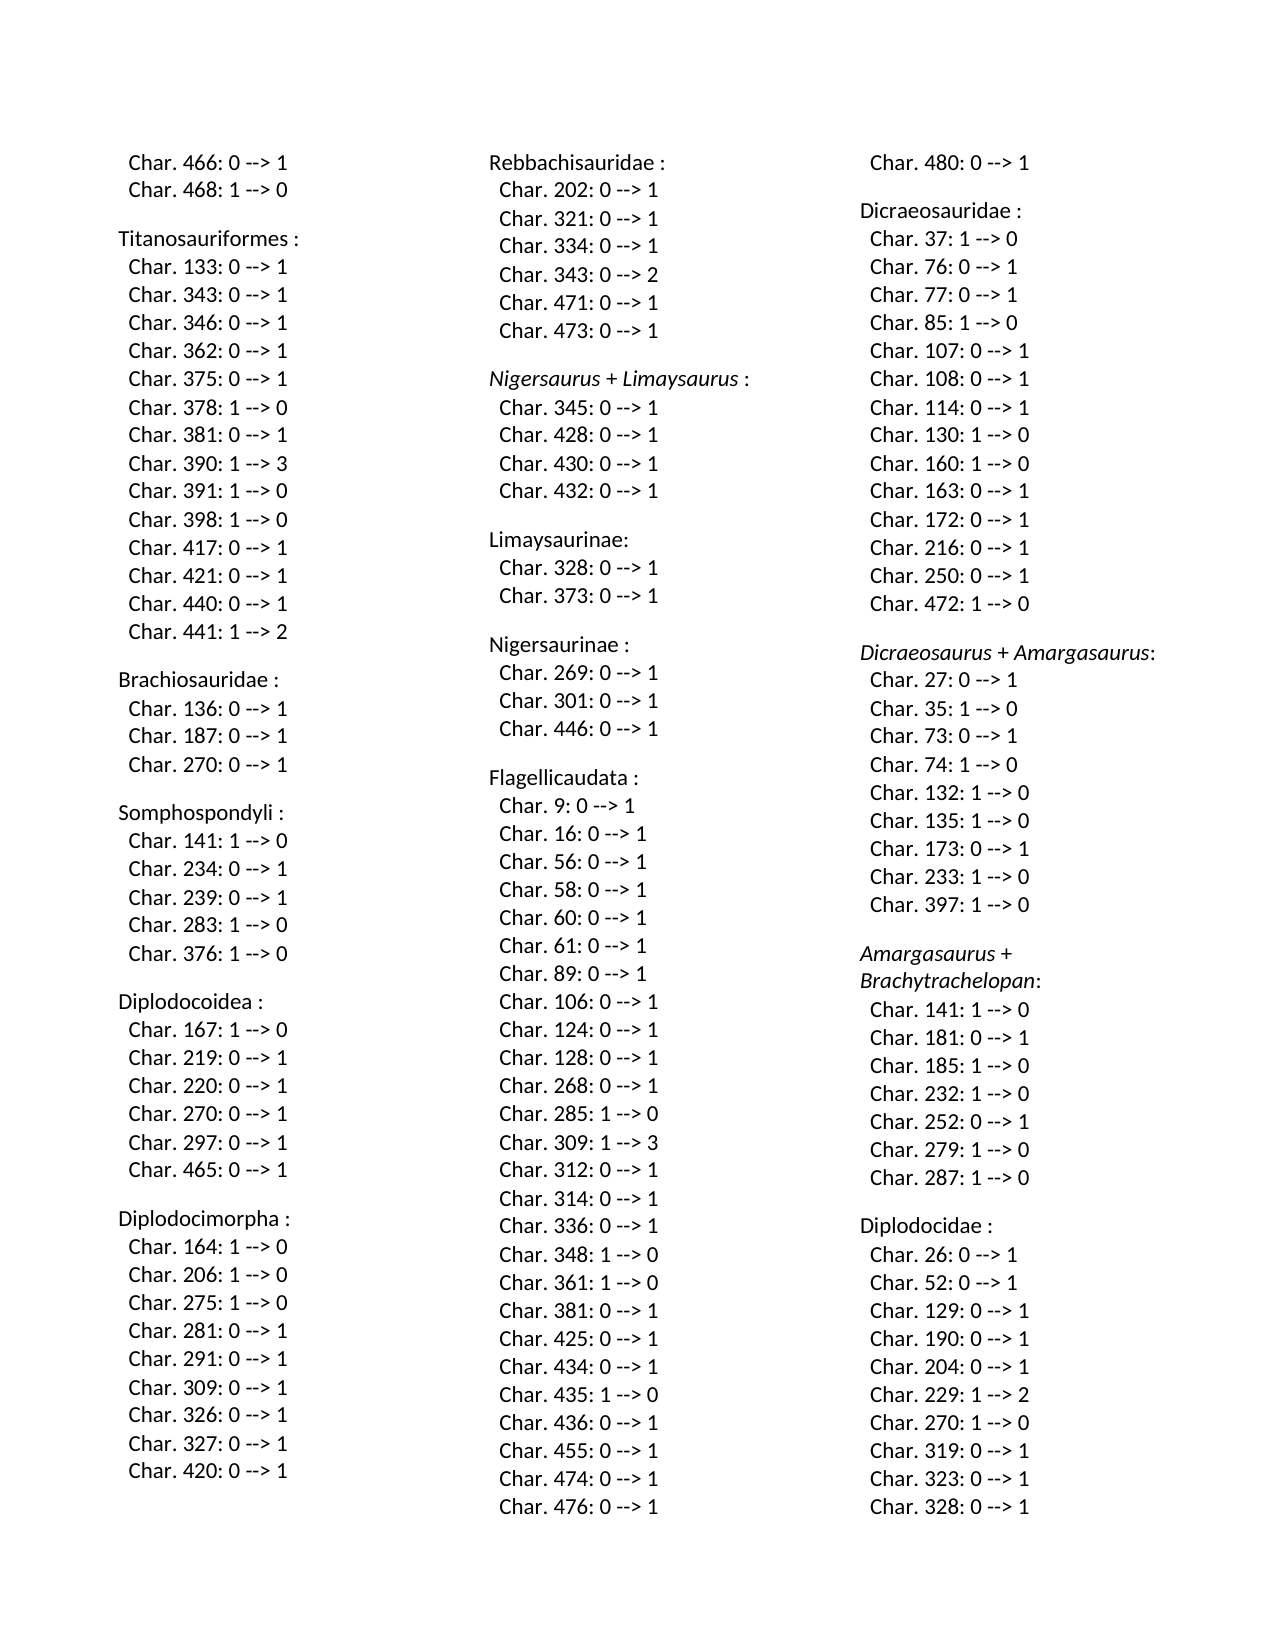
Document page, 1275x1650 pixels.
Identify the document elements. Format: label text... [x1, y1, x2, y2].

text Char. 190: 0 --> 1 [860, 1324, 1157, 1352]
text Char. 172: 0 --> 1 [860, 505, 1157, 533]
text Rebbachisauridae : [489, 148, 786, 176]
text Char. 473: 0 --> 1 [489, 316, 786, 344]
text Char. 309: 1 --> 3 [489, 1128, 786, 1156]
text Char. 319: 0 --> 1 [860, 1436, 1157, 1464]
text Char. 76: 0 --> 1 [860, 252, 1157, 281]
text Char. 343: 0 --> 2 [489, 260, 786, 288]
text Char. 232: 1 --> 0 [860, 1079, 1157, 1107]
text Char. 279: 1 --> 0 [860, 1135, 1157, 1163]
text Char. 136: 0 --> 1 [118, 694, 415, 722]
text Char. 202: 0 --> 1 [489, 176, 786, 204]
text Char. 135: 1 --> 0 [860, 806, 1157, 834]
text Char. 107: 0 --> 1 [860, 337, 1157, 364]
text Dicraeosaurus + Amargasaurus: [860, 638, 1157, 666]
text Char. 434: 0 --> 1 [489, 1352, 786, 1380]
text Char. 61: 0 --> 1 [489, 931, 786, 959]
text Char. 9: 0 --> 1 [489, 791, 786, 819]
text Char. 164: 1 --> 0 [118, 1232, 415, 1261]
text Char. 250: 0 --> 1 [860, 561, 1157, 589]
text Char. 312: 0 --> 1 [489, 1156, 786, 1184]
text Char. 397: 1 --> 0 [860, 890, 1157, 918]
text Char. 376: 1 --> 0 [118, 939, 415, 967]
text Char. 185: 1 --> 0 [860, 1051, 1157, 1079]
text Char. 336: 0 --> 1 [489, 1212, 786, 1240]
text Char. 74: 1 --> 0 [860, 750, 1157, 778]
text Char. 480: 0 --> 1 [860, 148, 1157, 176]
text Char. 465: 0 --> 1 [118, 1156, 415, 1184]
text Char. 128: 0 --> 1 [489, 1043, 786, 1072]
text Char. 323: 0 --> 1 [860, 1464, 1157, 1492]
text Char. 27: 0 --> 1 [860, 666, 1157, 694]
text Char. 321: 0 --> 1 [489, 204, 786, 232]
text Char. 141: 1 --> 0 [118, 827, 415, 854]
text Char. 428: 0 --> 1 [489, 421, 786, 449]
text Char. 425: 0 --> 1 [489, 1324, 786, 1352]
text Char. 381: 0 --> 1 [118, 421, 415, 449]
text Char. 375: 0 --> 1 [118, 364, 415, 393]
text Char. 56: 0 --> 1 [489, 847, 786, 875]
text Char. 270: 1 --> 0 [860, 1408, 1157, 1436]
text Char. 124: 0 --> 1 [489, 1016, 786, 1043]
text Char. 421: 0 --> 1 [118, 561, 415, 589]
text Brachiosauridae : [118, 666, 415, 694]
text Char. 373: 0 --> 1 [489, 582, 786, 609]
text Char. 328: 0 --> 1 [489, 553, 786, 582]
text Char. 455: 0 --> 1 [489, 1436, 786, 1464]
text Char. 348: 1 --> 0 [489, 1240, 786, 1268]
text Char. 466: 0 --> 1 [118, 148, 415, 176]
text Char. 252: 0 --> 1 [860, 1107, 1157, 1135]
text Char. 181: 0 --> 1 [860, 1023, 1157, 1051]
text Char. 239: 0 --> 1 [118, 883, 415, 911]
text Char. 440: 0 --> 1 [118, 589, 415, 617]
text Char. 285: 1 --> 0 [489, 1099, 786, 1128]
text Char. 114: 0 --> 1 [860, 393, 1157, 421]
text Flagellicaudata : [489, 763, 786, 791]
text Char. 270: 0 --> 1 [118, 1099, 415, 1128]
text Char. 446: 0 --> 1 [489, 714, 786, 742]
text Char. 163: 0 --> 1 [860, 477, 1157, 505]
text Char. 26: 0 --> 1 [860, 1240, 1157, 1268]
text Amargasaurus + Brachytrachelopan: [860, 939, 1157, 995]
text Char. 141: 1 --> 0 [860, 995, 1157, 1023]
text Char. 476: 0 --> 1 [489, 1492, 786, 1520]
text Char. 314: 0 --> 1 [489, 1184, 786, 1212]
text Char. 37: 1 --> 0 [860, 224, 1157, 252]
text Char. 345: 0 --> 1 [489, 393, 786, 421]
text Char. 309: 0 --> 1 [118, 1373, 415, 1401]
text Char. 378: 1 --> 0 [118, 393, 415, 421]
text Char. 160: 1 --> 0 [860, 449, 1157, 477]
text Nigersaurus + Limaysaurus : [489, 364, 786, 393]
text Char. 77: 0 --> 1 [860, 281, 1157, 308]
text Char. 275: 1 --> 0 [118, 1288, 415, 1317]
text Char. 468: 1 --> 0 [118, 176, 415, 204]
text Char. 441: 1 --> 2 [118, 617, 415, 645]
text Char. 133: 0 --> 1 [118, 252, 415, 281]
text Char. 132: 1 --> 0 [860, 778, 1157, 806]
text Char. 130: 1 --> 0 [860, 421, 1157, 449]
text Char. 60: 0 --> 1 [489, 903, 786, 931]
text Char. 328: 0 --> 1 [860, 1492, 1157, 1520]
text Char. 220: 0 --> 1 [118, 1072, 415, 1099]
text Char. 472: 1 --> 0 [860, 589, 1157, 617]
text Char. 204: 0 --> 1 [860, 1352, 1157, 1380]
text Char. 187: 0 --> 1 [118, 722, 415, 750]
text Char. 269: 0 --> 1 [489, 658, 786, 686]
text Char. 327: 0 --> 1 [118, 1429, 415, 1457]
text Char. 233: 1 --> 0 [860, 862, 1157, 890]
text Char. 219: 0 --> 1 [118, 1043, 415, 1072]
text Char. 58: 0 --> 1 [489, 875, 786, 903]
text Char. 361: 1 --> 0 [489, 1268, 786, 1296]
text Char. 129: 0 --> 1 [860, 1296, 1157, 1324]
text Char. 287: 1 --> 0 [860, 1163, 1157, 1191]
text Char. 173: 0 --> 1 [860, 834, 1157, 862]
text Char. 474: 0 --> 1 [489, 1464, 786, 1492]
text Char. 326: 0 --> 1 [118, 1401, 415, 1429]
text Char. 270: 0 --> 1 [118, 750, 415, 778]
text Char. 281: 0 --> 1 [118, 1317, 415, 1344]
text Char. 229: 1 --> 2 [860, 1380, 1157, 1408]
text Diplodocoidea : [118, 987, 415, 1016]
text Char. 436: 0 --> 1 [489, 1408, 786, 1436]
text Char. 216: 0 --> 1 [860, 533, 1157, 561]
text Char. 432: 0 --> 1 [489, 477, 786, 505]
text Char. 35: 1 --> 0 [860, 694, 1157, 722]
text Char. 106: 0 --> 1 [489, 987, 786, 1016]
text Char. 291: 0 --> 1 [118, 1344, 415, 1373]
text Somphospondyli : [118, 798, 415, 827]
text Char. 420: 0 --> 1 [118, 1457, 415, 1485]
text Diplodocidae : [860, 1212, 1157, 1240]
text Char. 108: 0 --> 1 [860, 364, 1157, 393]
text Char. 234: 0 --> 1 [118, 854, 415, 883]
text Char. 206: 1 --> 0 [118, 1261, 415, 1288]
text Char. 430: 0 --> 1 [489, 449, 786, 477]
text Char. 283: 1 --> 0 [118, 911, 415, 939]
text Char. 346: 0 --> 1 [118, 308, 415, 337]
text Char. 85: 1 --> 0 [860, 308, 1157, 337]
text Char. 435: 1 --> 0 [489, 1380, 786, 1408]
text Char. 89: 0 --> 1 [489, 959, 786, 987]
text Char. 391: 1 --> 0 [118, 477, 415, 505]
text Char. 334: 0 --> 1 [489, 232, 786, 260]
text Diplodocimorpha : [118, 1204, 415, 1232]
text Char. 390: 1 --> 3 [118, 449, 415, 477]
text Char. 301: 0 --> 1 [489, 686, 786, 714]
text Nigersaurinae : [489, 630, 786, 658]
text Char. 343: 0 --> 1 [118, 281, 415, 308]
text Char. 16: 0 --> 1 [489, 819, 786, 847]
text Dicraeosauridae : [860, 196, 1157, 224]
text Titanosauriformes : [118, 224, 415, 252]
text Char. 417: 0 --> 1 [118, 533, 415, 561]
text Char. 167: 1 --> 0 [118, 1016, 415, 1043]
text Char. 471: 0 --> 1 [489, 288, 786, 316]
text Char. 362: 0 --> 1 [118, 337, 415, 364]
text Char. 52: 0 --> 1 [860, 1268, 1157, 1296]
text Char. 398: 1 --> 0 [118, 505, 415, 533]
text Char. 73: 0 --> 1 [860, 722, 1157, 750]
text Char. 268: 0 --> 1 [489, 1072, 786, 1099]
text Char. 381: 0 --> 1 [489, 1296, 786, 1324]
text Limaysaurinae: [489, 526, 786, 553]
text Char. 297: 0 --> 1 [118, 1128, 415, 1156]
